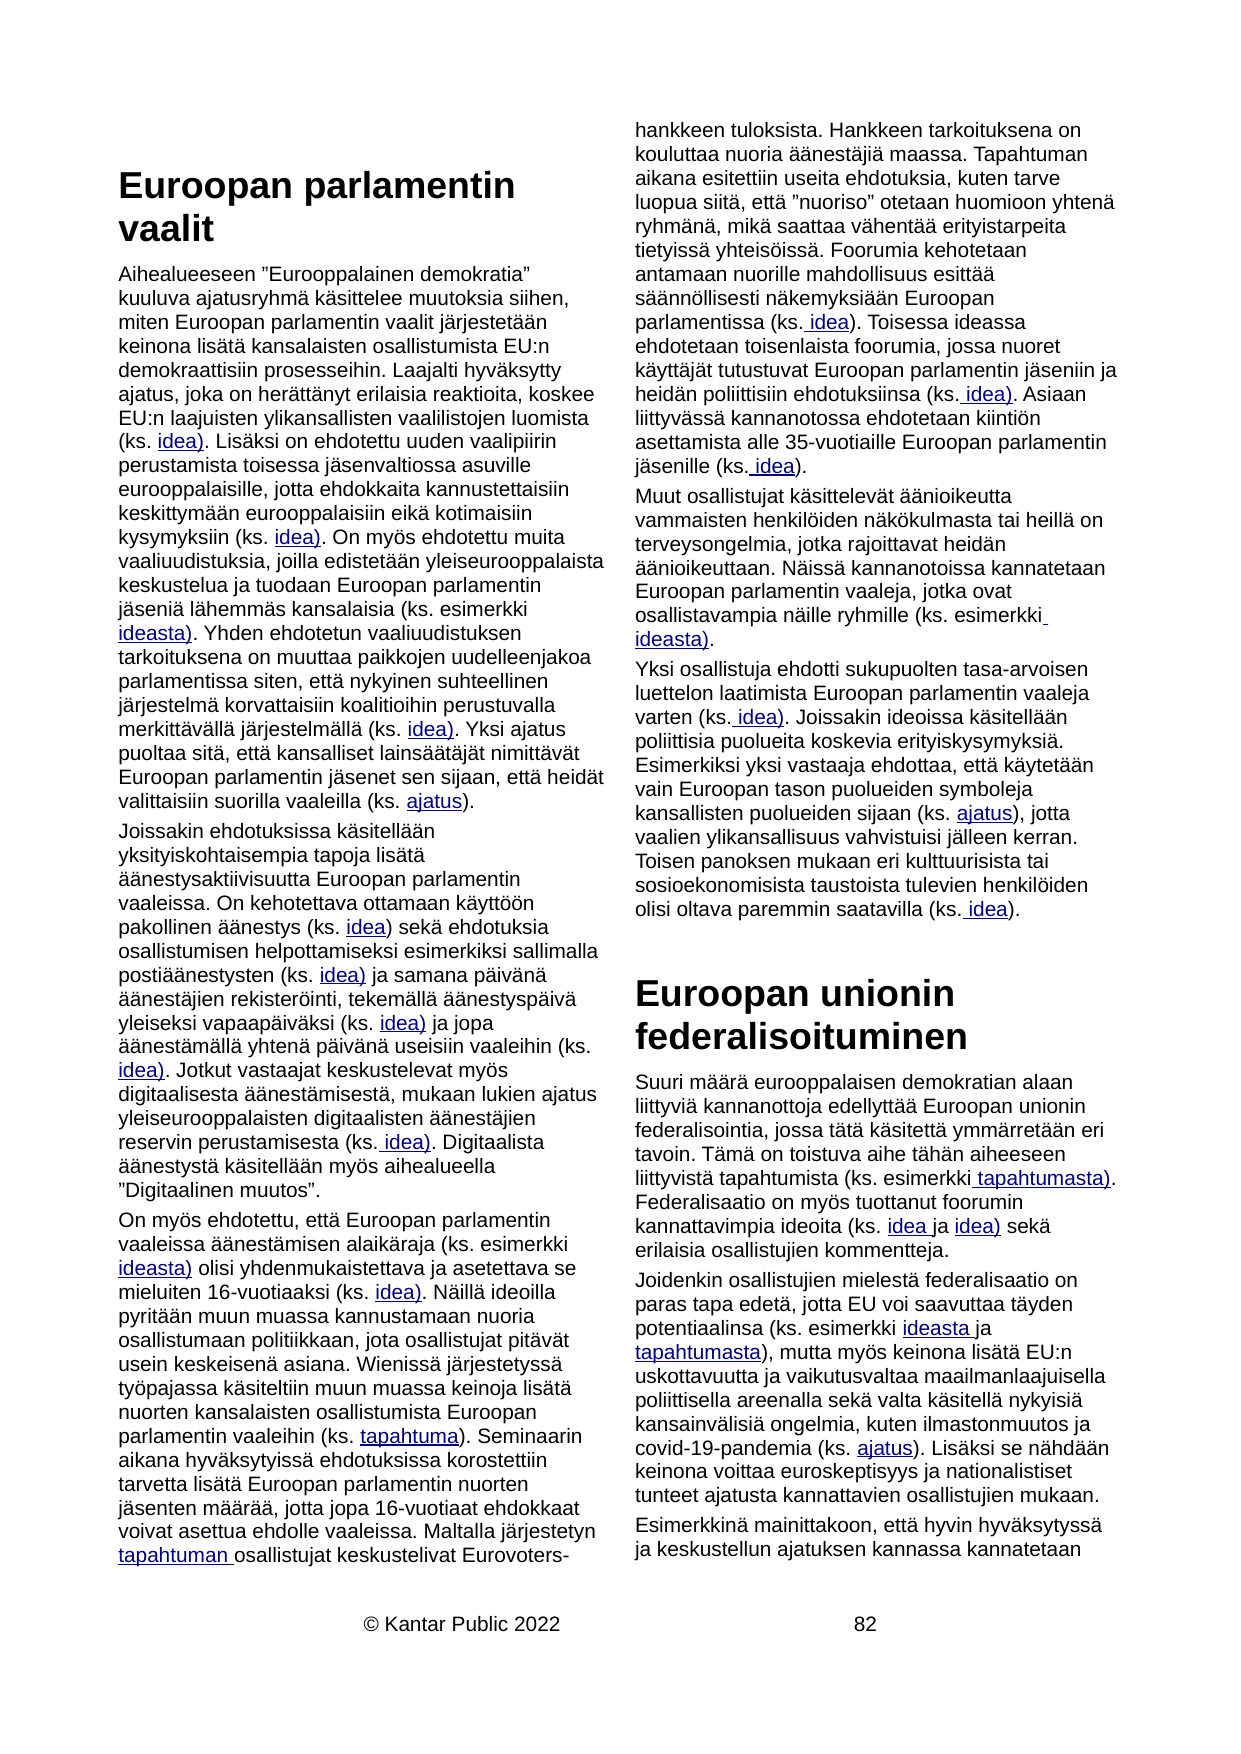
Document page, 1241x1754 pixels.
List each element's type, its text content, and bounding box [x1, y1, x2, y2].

text Muut osallistujat käsittelevät äänioikeutta vammaisten henkilöiden näkökulmasta tai heillä on terveysongelmia, jotka rajoittavat heidän äänioikeuttaan. Näissä kannanotoissa kannatetaan Euroopan parlamentin vaaleja, jotka ovat osallistavampia näille ryhmille (ks. esimerkki ideasta). [635, 483, 1122, 651]
subtitle Euroopan parlamentin vaalit [118, 163, 605, 249]
text Joissakin ehdotuksissa käsitellään yksityiskohtaisempia tapoja lisätä äänestysaktiivisuutta Euroopan parlamentin vaaleissa. On kehotettava ottamaan käyttöön pakollinen äänestys (ks. idea) sekä ehdotuksia osallistumisen helpottamiseksi esimerkiksi sallimalla postiäänestysten (ks. idea) ja samana päivänä äänestäjien rekisteröinti, tekemällä äänestyspäivä yleiseksi vapaapäiväksi (ks. idea) ja jopa äänestämällä yhtenä päivänä useisiin vaaleihin (ks. idea). Jotkut vastaajat keskustelevat myös digitaalisesta äänestämisestä, mukaan lukien ajatus yleiseurooppalaisten digitaalisten äänestäjien reservin perustamisesta (ks. idea). Digitaalista äänestystä käsitellään myös aihealueella ”Digitaalinen muutos”. [118, 819, 605, 1202]
text Aihealueeseen ”Eurooppalainen demokratia” kuuluva ajatusryhmä käsittelee muutoksia siihen, miten Euroopan parlamentin vaalit järjestetään keinona lisätä kansalaisten osallistumista EU:n demokraattisiin prosesseihin. Laajalti hyväksytty ajatus, joka on herättänyt erilaisia reaktioita, koskee EU:n laajuisten ylikansallisten vaalilistojen luomista (ks. idea). Lisäksi on ehdotettu uuden vaalipiirin perustamista toisessa jäsenvaltiossa asuville eurooppalaisille, jotta ehdokkaita kannustettaisiin keskittymään eurooppalaisiin eikä kotimaisiin kysymyksiin (ks. idea). On myös ehdotettu muita vaaliuudistuksia, joilla edistetään yleiseurooppalaista keskustelua ja tuodaan Euroopan parlamentin jäseniä lähemmäs kansalaisia (ks. esimerkki ideasta). Yhden ehdotetun vaaliuudistuksen tarkoituksena on muuttaa paikkojen uudelleenjakoa parlamentissa siten, että nykyinen suhteellinen järjestelmä korvattaisiin koalitioihin perustuvalla merkittävällä järjestelmällä (ks. idea). Yksi ajatus puoltaa sitä, että kansalliset lainsäätäjät nimittävät Euroopan parlamentin jäsenet sen sijaan, että heidät valittaisiin suorilla vaaleilla (ks. ajatus). [118, 262, 605, 813]
text On myös ehdotettu, että Euroopan parlamentin vaaleissa äänestämisen alaikäraja (ks. esimerkki ideasta) olisi yhdenmukaistettava ja asetettava se mieluiten 16-vuotiaaksi (ks. idea). Näillä ideoilla pyritään muun muassa kannustamaan nuoria osallistumaan politiikkaan, jota osallistujat pitävät usein keskeisenä asiana. Wienissä järjestetyssä työpajassa käsiteltiin muun muassa keinoja lisätä nuorten kansalaisten osallistumista Euroopan parlamentin vaaleihin (ks. tapahtuma). Seminaarin aikana hyväksytyissä ehdotuksissa korostettiin tarvetta lisätä Euroopan parlamentin nuorten jäsenten määrää, jotta jopa 16-vuotiaat ehdokkaat voivat asettua ehdolle vaaleissa. Maltalla järjestetyn tapahtuman osallistujat keskustelivat Eurovoters-hankkeen tuloksista. Hankkeen tarkoituksena on kouluttaa nuoria äänestäjiä maassa. Tapahtuman aikana esitettiin useita ehdotuksia, kuten tarve luopua siitä, että ”nuoriso” otetaan huomioon yhtenä ryhmänä, mikä saattaa vähentää erityistarpeita tietyissä yhteisöissä. Foorumia kehotetaan antamaan nuorille mahdollisuus esittää säännöllisesti näkemyksiään Euroopan parlamentissa (ks. idea). Toisessa ideassa ehdotetaan toisenlaista foorumia, jossa nuoret käyttäjät tutustuvat Euroopan parlamentin jäseniin ja heidän poliittisiin ehdotuksiinsa (ks. idea). Asiaan liittyvässä kannanotossa ehdotetaan kiintiön asettamista alle 35-vuotiaille Euroopan parlamentin jäsenille (ks. idea). [118, 1208, 605, 1567]
text On myös ehdotettu, että Euroopan parlamentin vaaleissa äänestämisen alaikäraja (ks. esimerkki ideasta) olisi yhdenmukaistettava ja asetettava se mieluiten 16-vuotiaaksi (ks. idea). Näillä ideoilla pyritään muun muassa kannustamaan nuoria osallistumaan politiikkaan, jota osallistujat pitävät usein keskeisenä asiana. Wienissä järjestetyssä työpajassa käsiteltiin muun muassa keinoja lisätä nuorten kansalaisten osallistumista Euroopan parlamentin vaaleihin (ks. tapahtuma). Seminaarin aikana hyväksytyissä ehdotuksissa korostettiin tarvetta lisätä Euroopan parlamentin nuorten jäsenten määrää, jotta jopa 16-vuotiaat ehdokkaat voivat asettua ehdolle vaaleissa. Maltalla järjestetyn tapahtuman osallistujat keskustelivat Eurovoters-hankkeen tuloksista. Hankkeen tarkoituksena on kouluttaa nuoria äänestäjiä maassa. Tapahtuman aikana esitettiin useita ehdotuksia, kuten tarve luopua siitä, että ”nuoriso” otetaan huomioon yhtenä ryhmänä, mikä saattaa vähentää erityistarpeita tietyissä yhteisöissä. Foorumia kehotetaan antamaan nuorille mahdollisuus esittää säännöllisesti näkemyksiään Euroopan parlamentissa (ks. idea). Toisessa ideassa ehdotetaan toisenlaista foorumia, jossa nuoret käyttäjät tutustuvat Euroopan parlamentin jäseniin ja heidän poliittisiin ehdotuksiinsa (ks. idea). Asiaan liittyvässä kannanotossa ehdotetaan kiintiön asettamista alle 35-vuotiaille Euroopan parlamentin jäsenille (ks. idea). [635, 118, 1122, 477]
subtitle Euroopan unionin federalisoituminen [635, 971, 1122, 1058]
text Joidenkin osallistujien mielestä federalisaatio on paras tapa edetä, jotta EU voi saavuttaa täyden potentiaalinsa (ks. esimerkki ideasta ja tapahtumasta), mutta myös keinona lisätä EU:n uskottavuutta ja vaikutusvaltaa maailmanlaajuisella poliittisella areenalla sekä valta käsitellä nykyisiä kansainvälisiä ongelmia, kuten ilmastonmuutos ja covid-19-pandemia (ks. ajatus). Lisäksi se nähdään keinona voittaa euroskeptisyys ja nationalistiset tunteet ajatusta kannattavien osallistujien mukaan. [635, 1268, 1122, 1507]
text Yksi osallistuja ehdotti sukupuolten tasa-arvoisen luettelon laatimista Euroopan parlamentin vaaleja varten (ks. idea). Joissakin ideoissa käsitellään poliittisia puolueita koskevia erityiskysymyksiä. Esimerkiksi yksi vastaaja ehdottaa, että käytetään vain Euroopan tason puolueiden symboleja kansallisten puolueiden sijaan (ks. ajatus), jotta vaalien ylikansallisuus vahvistuisi jälleen kerran. Toisen panoksen mukaan eri kulttuurisista tai sosioekonomisista taustoista tulevien henkilöiden olisi oltava paremmin saatavilla (ks. idea). [635, 657, 1122, 921]
text Suuri määrä eurooppalaisen demokratian alaan liittyviä kannanottoja edellyttää Euroopan unionin federalisointia, jossa tätä käsitettä ymmärretään eri tavoin. Tämä on toistuva aihe tähän aiheeseen liittyvistä tapahtumista (ks. esimerkki tapahtumasta). Federalisaatio on myös tuottanut foorumin kannattavimpia ideoita (ks. idea ja idea) sekä erilaisia osallistujien kommentteja. [635, 1070, 1122, 1262]
